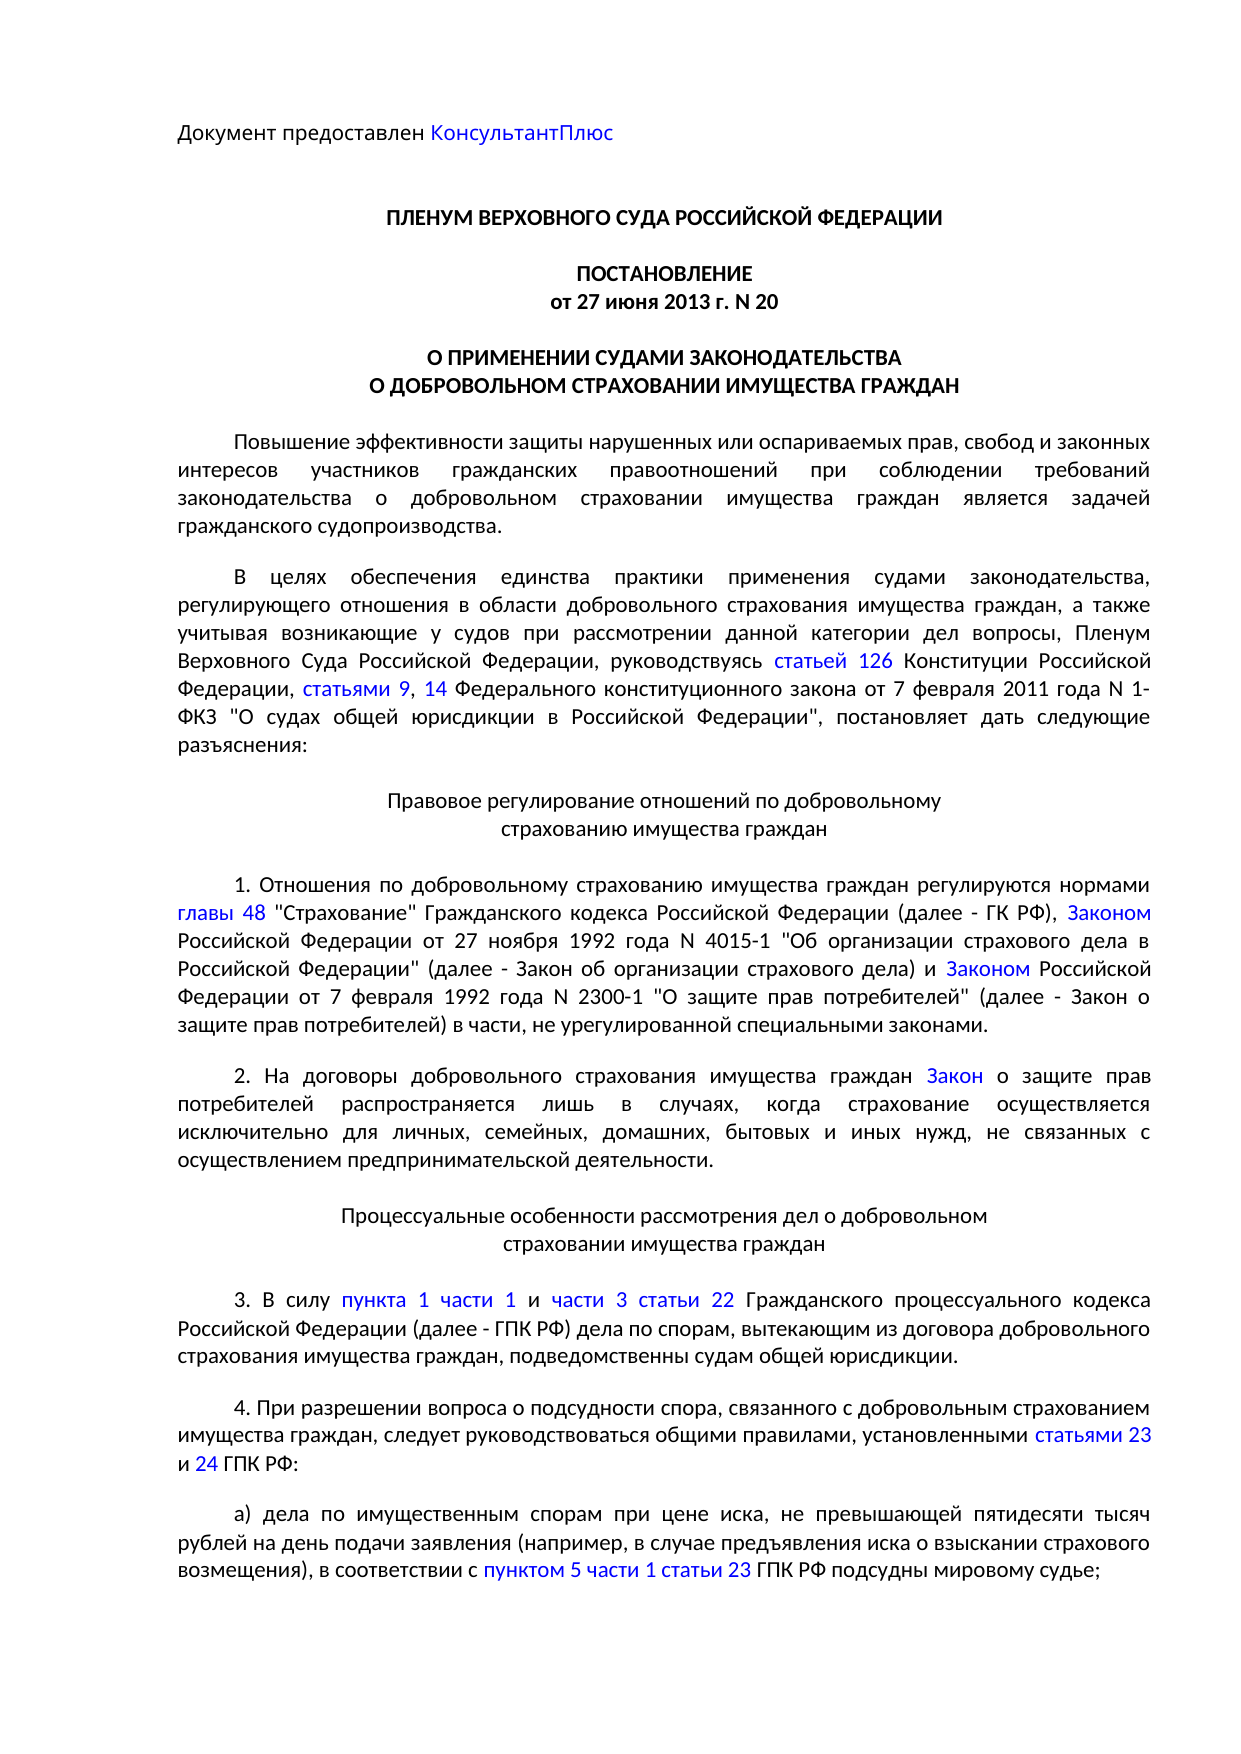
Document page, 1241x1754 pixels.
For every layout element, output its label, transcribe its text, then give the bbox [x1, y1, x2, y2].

title ПОСТАНОВЛЕНИЕ [177, 259, 1152, 287]
title Документ предоставлен КонсультантПлюс [177, 118, 1152, 175]
text 2. На договоры добровольного страхования имущества граждан Закон о защите прав потребителей распространяется лишь в случаях, когда страхование осуществляется исключительно для личных, семейных, домашних, бытовых и иных нужд, не связанных с осуществлением предпринимательской деятельности. [177, 1061, 1152, 1173]
title О ПРИМЕНЕНИИ СУДАМИ ЗАКОНОДАТЕЛЬСТВА [177, 343, 1152, 371]
text 1. Отношения по добровольному страхованию имущества граждан регулируются нормами главы 48 "Страхование" Гражданского кодекса Российской Федерации (далее - ГК РФ), Законом Российской Федерации от 27 ноября 1992 года N 4015-1 "Об организации страхового дела в Российской Федерации" (далее - Закон об организации страхового дела) и Законом Российской Федерации от 7 февраля 1992 года N 2300-1 "О защите прав потребителей" (далее - Закон о защите прав потребителей) в части, не урегулированной специальными законами. [177, 870, 1152, 1038]
title от 27 июня 2013 г. N 20 [177, 287, 1152, 315]
text Повышение эффективности защиты нарушенных или оспариваемых прав, свобод и законных интересов участников гражданских правоотношений при соблюдении требований законодательства о добровольном страховании имущества граждан является задачей гражданского судопроизводства. [177, 427, 1152, 539]
text Процессуальные особенности рассмотрения дел о добровольном [177, 1202, 1152, 1229]
text страховании имущества граждан [177, 1229, 1152, 1258]
text 3. В силу пункта 1 части 1 и части 3 статьи 22 Гражданского процессуального кодекса Российской Федерации (далее - ГПК РФ) дела по спорам, вытекающим из договора добровольного страхования имущества граждан, подведомственны судам общей юрисдикции. [177, 1286, 1152, 1370]
text 4. При разрешении вопроса о подсудности спора, связанного с добровольным страхованием имущества граждан, следует руководствоваться общими правилами, установленными статьями 23 и 24 ГПК РФ: [177, 1393, 1152, 1477]
text а) дела по имущественным спорам при цене иска, не превышающей пятидесяти тысяч рублей на день подачи заявления (например, в случае предъявления иска о взыскании страхового возмещения), в соответствии с пунктом 5 части 1 статьи 23 ГПК РФ подсудны мировому судье; [177, 1499, 1152, 1584]
text Правовое регулирование отношений по добровольному [177, 786, 1152, 814]
title ПЛЕНУМ ВЕРХОВНОГО СУДА РОССИЙСКОЙ ФЕДЕРАЦИИ [177, 203, 1152, 231]
text страхованию имущества граждан [177, 814, 1152, 842]
title О ДОБРОВОЛЬНОМ СТРАХОВАНИИ ИМУЩЕСТВА ГРАЖДАН [177, 371, 1152, 399]
text В целях обеспечения единства практики применения судами законодательства, регулирующего отношения в области добровольного страхования имущества граждан, а также учитывая возникающие у судов при рассмотрении данной категории дел вопросы, Пленум Верховного Суда Российской Федерации, руководствуясь статьей 126 Конституции Российской Федерации, статьями 9, 14 Федерального конституционного закона от 7 февраля 2011 года N 1-ФКЗ "О судах общей юрисдикции в Российской Федерации", постановляет дать следующие разъяснения: [177, 562, 1152, 758]
